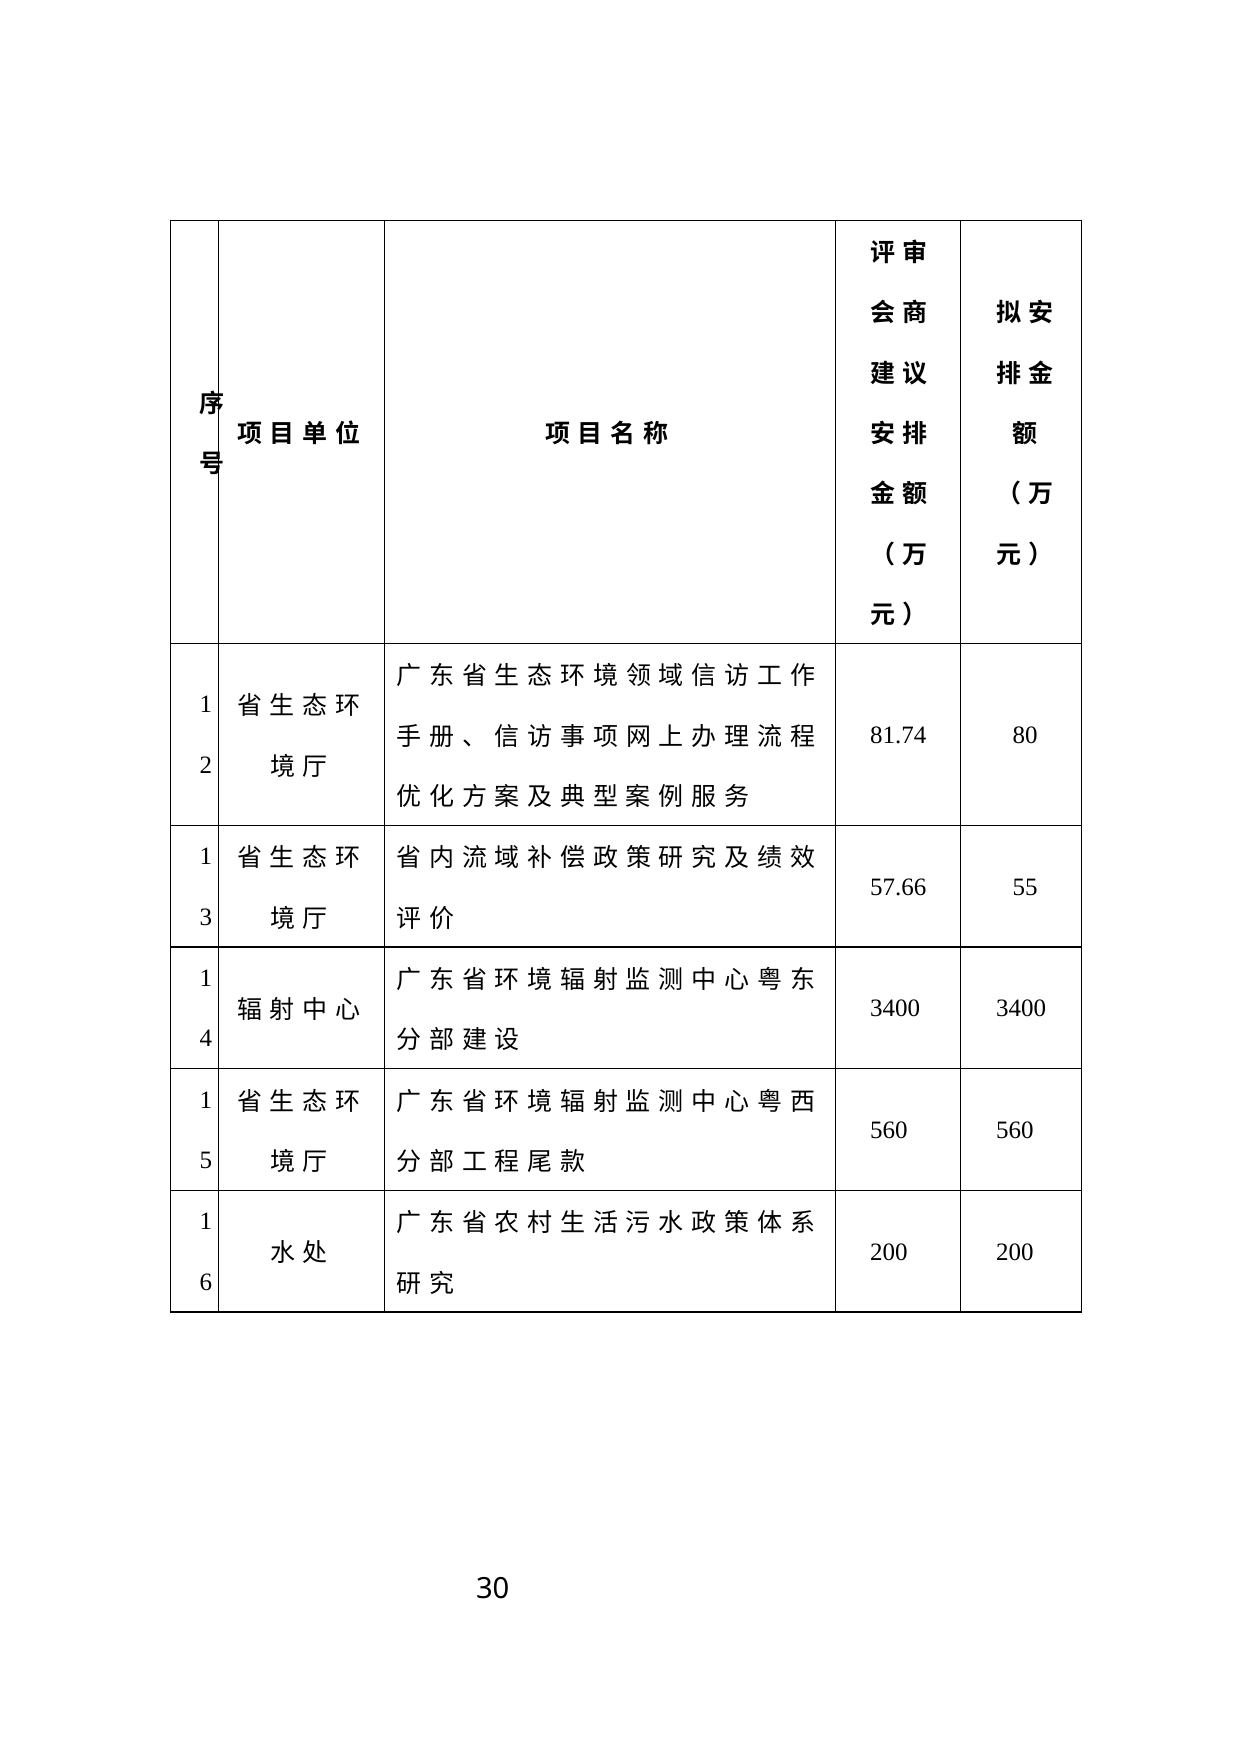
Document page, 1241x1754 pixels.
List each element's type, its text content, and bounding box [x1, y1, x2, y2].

table_cell 3400 [961, 948, 1081, 1068]
table_cell 57.66 [836, 826, 960, 946]
table_cell 省生态环境厅 [219, 826, 384, 946]
table_cell 200 [961, 1191, 1081, 1311]
table_cell 16 [171, 1191, 218, 1311]
table_header 项目单位 [219, 221, 384, 643]
table_cell 80 [961, 644, 1081, 825]
table_cell 广东省生态环境领域信访工作手册、信访事项网上办理流程优化方案及典型案例服务 [385, 644, 835, 825]
table_header 评审会商建议安排金额 （万元） [836, 221, 960, 643]
table_cell 省生态环境厅 [219, 1069, 384, 1190]
table_cell 水处 [219, 1191, 384, 1311]
table_cell 省生态环境厅 [219, 644, 384, 825]
table_cell 广东省农村生活污水政策体系研究 [385, 1191, 835, 1311]
table_cell 12 [171, 644, 218, 825]
table_cell 辐射中心 [219, 948, 384, 1068]
table_cell 13 [171, 826, 218, 946]
table_cell 广东省环境辐射监测中心粤东分部建设 [385, 948, 835, 1068]
table_cell 3400 [836, 948, 960, 1068]
table_header 拟安排金额 （万元） [961, 221, 1081, 643]
table_cell 560 [961, 1069, 1081, 1190]
table_cell 15 [171, 1069, 218, 1190]
table_cell 560 [836, 1069, 960, 1190]
table_header 序号 [171, 221, 218, 643]
table_cell 广东省环境辐射监测中心粤西分部工程尾款 [385, 1069, 835, 1190]
table_cell 55 [961, 826, 1081, 946]
table_cell 省内流域补偿政策研究及绩效评价 [385, 826, 835, 946]
table_cell 81.74 [836, 644, 960, 825]
table_cell 14 [171, 948, 218, 1068]
table_header 项目名称 [385, 221, 835, 643]
table_cell 200 [836, 1191, 960, 1311]
